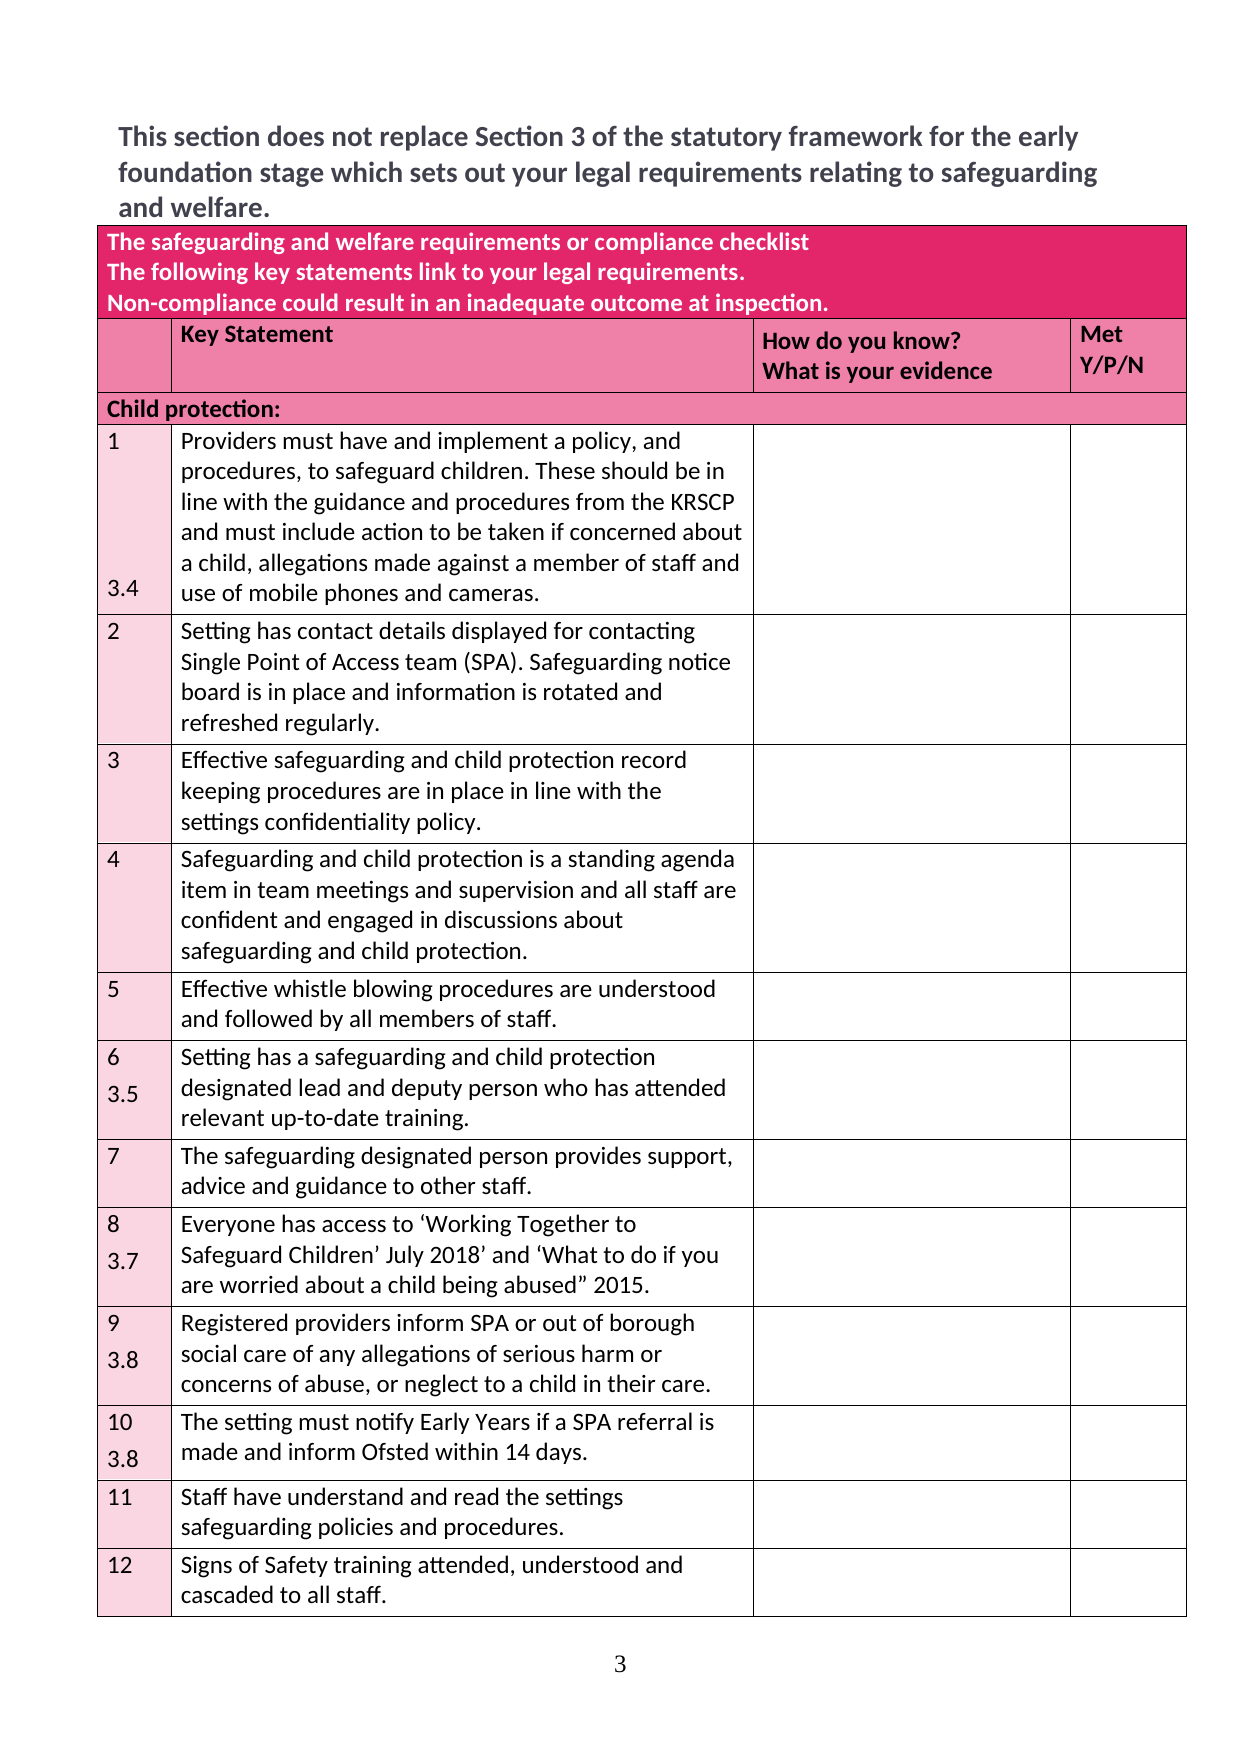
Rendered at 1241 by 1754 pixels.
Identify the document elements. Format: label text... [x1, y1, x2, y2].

table_cell The safeguarding designated person provides support, advice and guidance to other staff. [172, 1140, 753, 1207]
table_cell Effective whistle blowing procedures are understood and followed by all members of staff. [172, 973, 753, 1040]
table_cell [754, 1208, 1070, 1306]
table_cell [754, 425, 1070, 614]
table_cell [1071, 1481, 1186, 1548]
table_cell [754, 615, 1070, 743]
table_cell [1071, 745, 1186, 842]
table_cell Providers must have and implement a policy, and procedures, to safeguard children. These should be in line with the guidance and procedures from the KRSCP and must include action to be taken if concerned about a child, allegations made against a member of staff and use of mobile phones and cameras. [172, 425, 753, 614]
table_cell 6 3.5 [98, 1041, 171, 1139]
table_cell Child protection: [98, 393, 1186, 424]
table_cell [1071, 615, 1186, 743]
table_cell 12 [98, 1549, 171, 1616]
table_cell [1071, 1549, 1186, 1616]
table_cell 3 [98, 745, 171, 842]
table_cell 9 3.8 [98, 1307, 171, 1405]
table_cell Setting has contact details displayed for contacting Single Point of Access team (SPA). Safeguarding notice board is in place and information is rotated and refreshed regularly. [172, 615, 753, 743]
table_cell 8 3.7 [98, 1208, 171, 1306]
table_cell 5 [98, 973, 171, 1040]
table_cell [1071, 1406, 1186, 1479]
table_cell [1071, 425, 1186, 614]
table_cell [1071, 1307, 1186, 1405]
table_cell [754, 1406, 1070, 1479]
table_cell Staff have understand and read the settings safeguarding policies and procedures. [172, 1481, 753, 1548]
table_cell Met Y/P/N [1071, 319, 1186, 392]
table_cell How do you know? What is your evidence [754, 319, 1070, 392]
table_cell 7 [98, 1140, 171, 1207]
table_cell Everyone has access to ‘Working Together to Safeguard Children’ July 2018’ and ‘What to do if you are worried about a child being abused” 2015. [172, 1208, 753, 1306]
table_cell [1071, 1041, 1186, 1139]
table_cell [754, 745, 1070, 842]
table_cell 1 3.4 [98, 425, 171, 614]
table_cell Setting has a safeguarding and child protection designated lead and deputy person who has attended relevant up-to-date training. [172, 1041, 753, 1139]
table_cell Signs of Safety training attended, understood and cascaded to all staff. [172, 1549, 753, 1616]
table_cell Key Statement [172, 319, 753, 392]
table_cell Effective safeguarding and child protection record keeping procedures are in place in line with the settings confidentiality policy. [172, 745, 753, 842]
table_cell [754, 973, 1070, 1040]
table_cell [754, 1041, 1070, 1139]
table_cell [754, 1307, 1070, 1405]
table_cell 4 [98, 844, 171, 972]
table_cell [754, 1549, 1070, 1616]
table_cell [1071, 1140, 1186, 1207]
table_cell Registered providers inform SPA or out of borough social care of any allegations of serious harm or concerns of abuse, or neglect to a child in their care. [172, 1307, 753, 1405]
table_cell [754, 1140, 1070, 1207]
table_cell [754, 844, 1070, 972]
text This section does not replace Section 3 of the statutory framework for the early foundation stage which sets out your legal requirements relating to safeguarding and welfare. [118, 118, 1122, 225]
table_cell [98, 319, 171, 392]
table_cell Safeguarding and child protection is a standing agenda item in team meetings and supervision and all staff are confident and engaged in discussions about safeguarding and child protection. [172, 844, 753, 972]
table_header The safeguarding and welfare requirements or compliance checklist The following key statements link to your legal requirements. Non-compliance could result in an inadequate outcome at inspection. [98, 226, 1186, 318]
table_cell The setting must notify Early Years if a SPA referral is made and inform Ofsted within 14 days. [172, 1406, 753, 1479]
table_cell [1071, 973, 1186, 1040]
table_cell [1071, 844, 1186, 972]
table_cell [1071, 1208, 1186, 1306]
table_cell 11 [98, 1481, 171, 1548]
table_cell 10 3.8 [98, 1406, 171, 1479]
table_cell 2 [98, 615, 171, 743]
table_cell [754, 1481, 1070, 1548]
